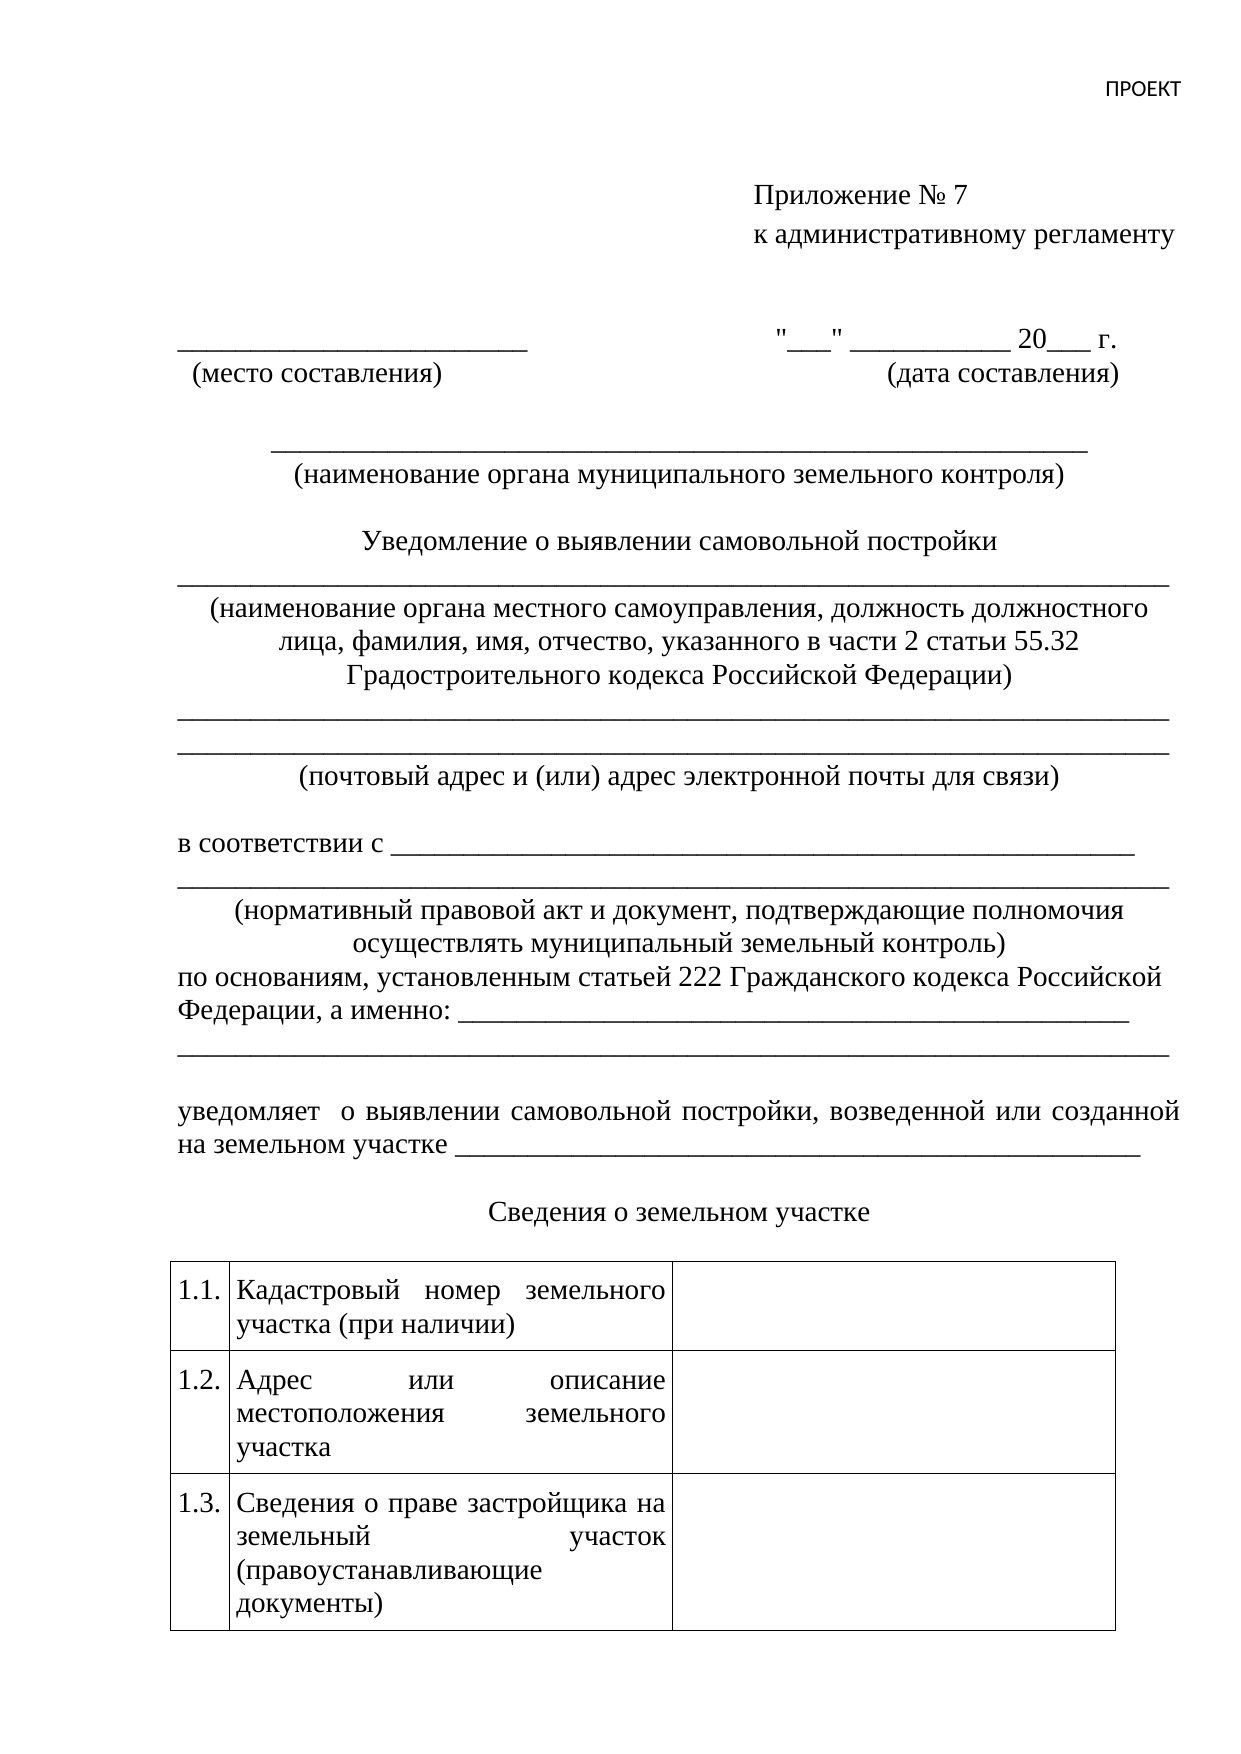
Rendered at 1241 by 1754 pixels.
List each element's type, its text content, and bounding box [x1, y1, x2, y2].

list Приложение № 7 [177, 177, 1181, 211]
text ____________________________________________________________________ [177, 556, 1181, 590]
text (почтовый адрес и (или) адрес электронной почты для связи) [177, 758, 1181, 791]
text ____________________________________________________________________ [177, 858, 1181, 892]
text (место составления) (дата составления) [177, 355, 1181, 389]
text по основаниям, установленным статьей 222 Гражданского кодекса Российской [177, 959, 1181, 992]
table_cell [673, 1351, 1115, 1473]
list к административному регламенту [177, 216, 1181, 249]
table_cell Адрес или описание местоположения земельного участка [230, 1351, 672, 1473]
text Федерации, а именно: ______________________________________________ [177, 992, 1181, 1026]
table_header 1.1. [171, 1262, 229, 1350]
text ____________________________________________________________________ [177, 691, 1181, 724]
text уведомляет о выявлении самовольной постройки, возведенной или созданной на земельном участке _______________________________________________ [177, 1093, 1181, 1160]
text (наименование органа местного самоуправления, должность должностного лица, фамилия, имя, отчество, указанного в части 2 статьи 55.32 Градостроительного кодекса Российской Федерации) [177, 590, 1181, 691]
text ________________________________________________________ [177, 422, 1181, 456]
table_header Кадастровый номер земельного участка (при наличии) [230, 1262, 672, 1350]
text (нормативный правовой акт и документ, подтверждающие полномочия осуществлять муниципальный земельный контроль) [177, 892, 1181, 959]
table_header [673, 1262, 1115, 1350]
text Уведомление о выявлении самовольной постройки [177, 523, 1181, 556]
text ____________________________________________________________________ [177, 724, 1181, 758]
table_cell Сведения о праве застройщика на земельный участок (правоустанавливающие документы) [230, 1474, 672, 1629]
text (наименование органа муниципального земельного контроля) [177, 456, 1181, 489]
text ____________________________________________________________________ [177, 1026, 1181, 1059]
text Сведения о земельном участке [177, 1194, 1181, 1227]
text ________________________ "___" ___________ 20___ г. [177, 322, 1181, 355]
table_cell [673, 1474, 1115, 1629]
table_cell 1.3. [171, 1474, 229, 1629]
text в соответствии с ___________________________________________________ [177, 825, 1181, 858]
table_cell 1.2. [171, 1351, 229, 1473]
